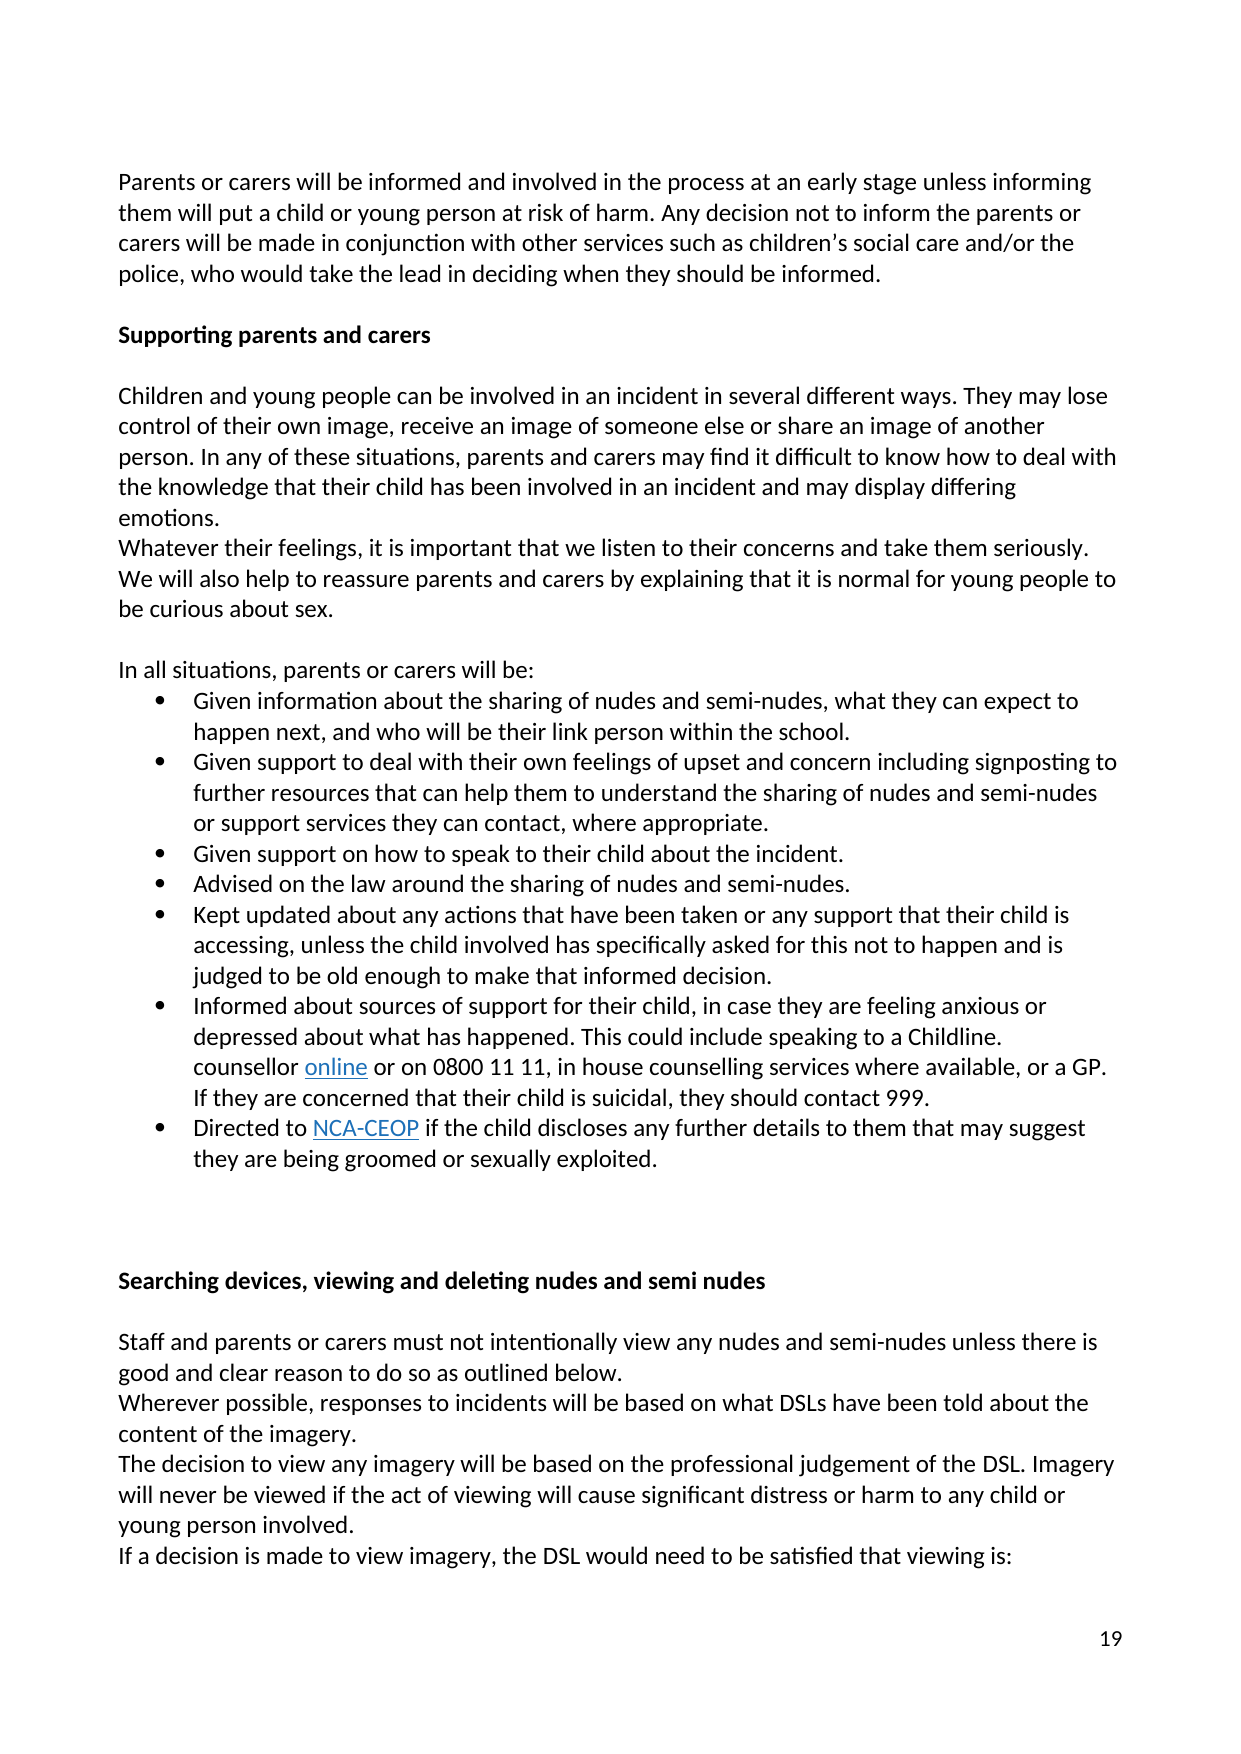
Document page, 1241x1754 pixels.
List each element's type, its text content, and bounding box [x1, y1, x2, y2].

text The decision to view any imagery will be based on the professional judgement of the DSL. Imagery will never be viewed if the act of viewing will cause significant distress or harm to any child or young person involved. [118, 1448, 1122, 1540]
text Supporting parents and carers [118, 319, 1122, 349]
list Given support to deal with their own feelings of upset and concern including signposting to further resources that can help them to understand the sharing of nudes and semi-nudes or support services they can contact, where appropriate. [156, 746, 1122, 838]
list Informed about sources of support for their child, in case they are feeling anxious or depressed about what has happened. This could include speaking to a Childline. counsellor online or on 0800 11 11, in house counselling services where available, or a GP. If they are concerned that their child is suicidal, they should contact 999. [156, 990, 1122, 1112]
text Searching devices, viewing and deleting nudes and semi nudes [118, 1265, 1122, 1296]
text If a decision is made to view imagery, the DSL would need to be satisfied that viewing is: [118, 1540, 1122, 1570]
list Given support on how to speak to their child about the incident. [156, 838, 1122, 868]
text Children and young people can be involved in an incident in several different ways. They may lose control of their own image, receive an image of someone else or share an image of another person. In any of these situations, parents and carers may find it difficult to know how to deal with the knowledge that their child has been involved in an incident and may display differing emotions. [118, 380, 1122, 533]
text Wherever possible, responses to incidents will be based on what DSLs have been told about the content of the imagery. [118, 1387, 1122, 1448]
text In all situations, parents or carers will be: [118, 655, 1122, 685]
list Kept updated about any actions that have been taken or any support that their child is accessing, unless the child involved has specifically asked for this not to happen and is judged to be old enough to make that informed decision. [156, 899, 1122, 990]
text Parents or carers will be informed and involved in the process at an early stage unless informing them will put a child or young person at risk of harm. Any decision not to inform the parents or carers will be made in conjunction with other services such as children’s social care and/or the police, who would take the lead in deciding when they should be informed. [118, 166, 1122, 288]
list Directed to NCA-CEOP if the child discloses any further details to them that may suggest they are being groomed or sexually exploited. [156, 1112, 1122, 1173]
list Given information about the sharing of nudes and semi-nudes, what they can expect to happen next, and who will be their link person within the school. [156, 685, 1122, 746]
list Advised on the law around the sharing of nudes and semi-nudes. [156, 868, 1122, 899]
text Whatever their feelings, it is important that we listen to their concerns and take them seriously. We will also help to reassure parents and carers by explaining that it is normal for young people to be curious about sex. [118, 533, 1122, 624]
text Staff and parents or carers must not intentionally view any nudes and semi-nudes unless there is good and clear reason to do so as outlined below. [118, 1326, 1122, 1387]
